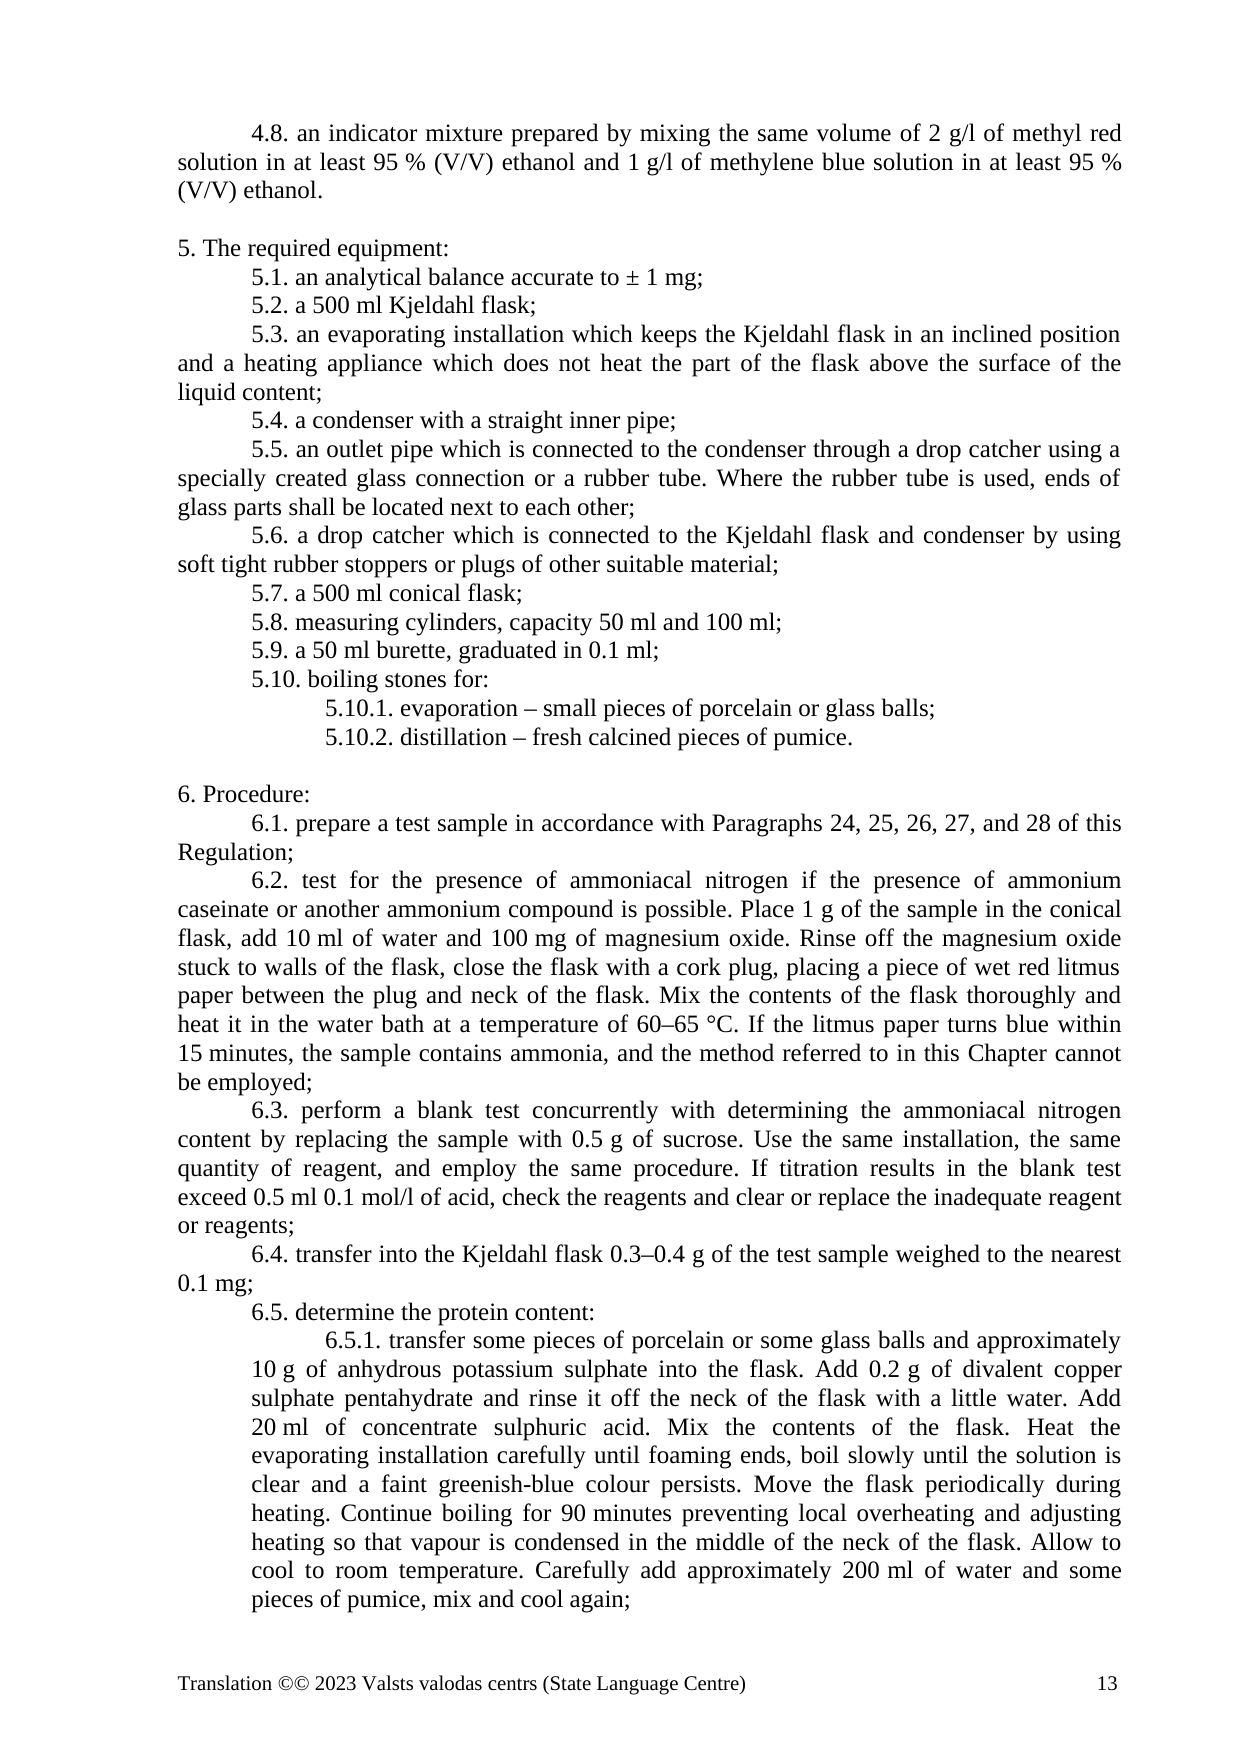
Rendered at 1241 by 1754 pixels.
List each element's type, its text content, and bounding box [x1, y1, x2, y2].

text 5.5. an outlet pipe which is connected to the condenser through a drop catcher using a specially created glass connection or a rubber tube. Where the rubber tube is used, ends of glass parts shall be located next to each other; [177, 434, 1122, 521]
text 5.10.1. evaporation – small pieces of porcelain or glass balls; [251, 693, 1122, 722]
text 5.1. an analytical balance accurate to ± 1 mg; [177, 262, 1122, 291]
text 5.7. a 500 ml conical flask; [177, 578, 1122, 607]
text 5.10.2. distillation – fresh calcined pieces of pumice. [251, 722, 1122, 751]
text 5.2. a 500 ml Kjeldahl flask; [177, 291, 1122, 319]
text 6.5.1. transfer some pieces of porcelain or some glass balls and approximately 10 g of anhydrous potassium sulphate into the flask. Add 0.2 g of divalent copper sulphate pentahydrate and rinse it off the neck of the flask with a little water. Add 20 ml of concentrate sulphuric acid. Mix the contents of the flask. Heat the evaporating installation carefully until foaming ends, boil slowly until the solution is clear and a faint greenish-blue colour persists. Move the flask periodically during heating. Continue boiling for 90 minutes preventing local overheating and adjusting heating so that vapour is condensed in the middle of the neck of the flask. Allow to cool to room temperature. Carefully add approximately 200 ml of water and some pieces of pumice, mix and cool again; [251, 1326, 1122, 1613]
text 5.9. a 50 ml burette, graduated in 0.1 ml; [177, 636, 1122, 664]
text 5.8. measuring cylinders, capacity 50 ml and 100 ml; [177, 607, 1122, 636]
text 6.3. perform a blank test concurrently with determining the ammoniacal nitrogen content by replacing the sample with 0.5 g of sucrose. Use the same installation, the same quantity of reagent, and employ the same procedure. If titration results in the blank test exceed 0.5 ml 0.1 mol/l of acid, check the reagents and clear or replace the inadequate reagent or reagents; [177, 1096, 1122, 1239]
text 6.1. prepare a test sample in accordance with Paragraphs 24, 25, 26, 27, and 28 of this Regulation; [177, 808, 1122, 866]
text 5.10. boiling stones for: [177, 664, 1122, 693]
text 5.3. an evaporating installation which keeps the Kjeldahl flask in an inclined position and a heating appliance which does not heat the part of the flask above the surface of the liquid content; [177, 319, 1122, 406]
text 5.6. a drop catcher which is connected to the Kjeldahl flask and condenser by using soft tight rubber stoppers or plugs of other suitable material; [177, 521, 1122, 578]
text 6.5. determine the protein content: [177, 1297, 1122, 1326]
text 6.2. test for the presence of ammoniacal nitrogen if the presence of ammonium caseinate or another ammonium compound is possible. Place 1 g of the sample in the conical flask, add 10 ml of water and 100 mg of magnesium oxide. Rinse off the magnesium oxide stuck to walls of the flask, close the flask with a cork plug, placing a piece of wet red litmus paper between the plug and neck of the flask. Mix the contents of the flask thoroughly and heat it in the water bath at a temperature of 60–65 °C. If the litmus paper turns blue within 15 minutes, the sample contains ammonia, and the method referred to in this Chapter cannot be employed; [177, 866, 1122, 1096]
text 5. The required equipment: [177, 233, 1122, 262]
text 6. Procedure: [177, 779, 1122, 808]
text 6.4. transfer into the Kjeldahl flask 0.3–0.4 g of the test sample weighed to the nearest 0.1 mg; [177, 1239, 1122, 1297]
text 4.8. an indicator mixture prepared by mixing the same volume of 2 g/l of methyl red solution in at least 95 % (V/V) ethanol and 1 g/l of methylene blue solution in at least 95 % (V/V) ethanol. [177, 118, 1122, 204]
text 5.4. a condenser with a straight inner pipe; [177, 406, 1122, 434]
